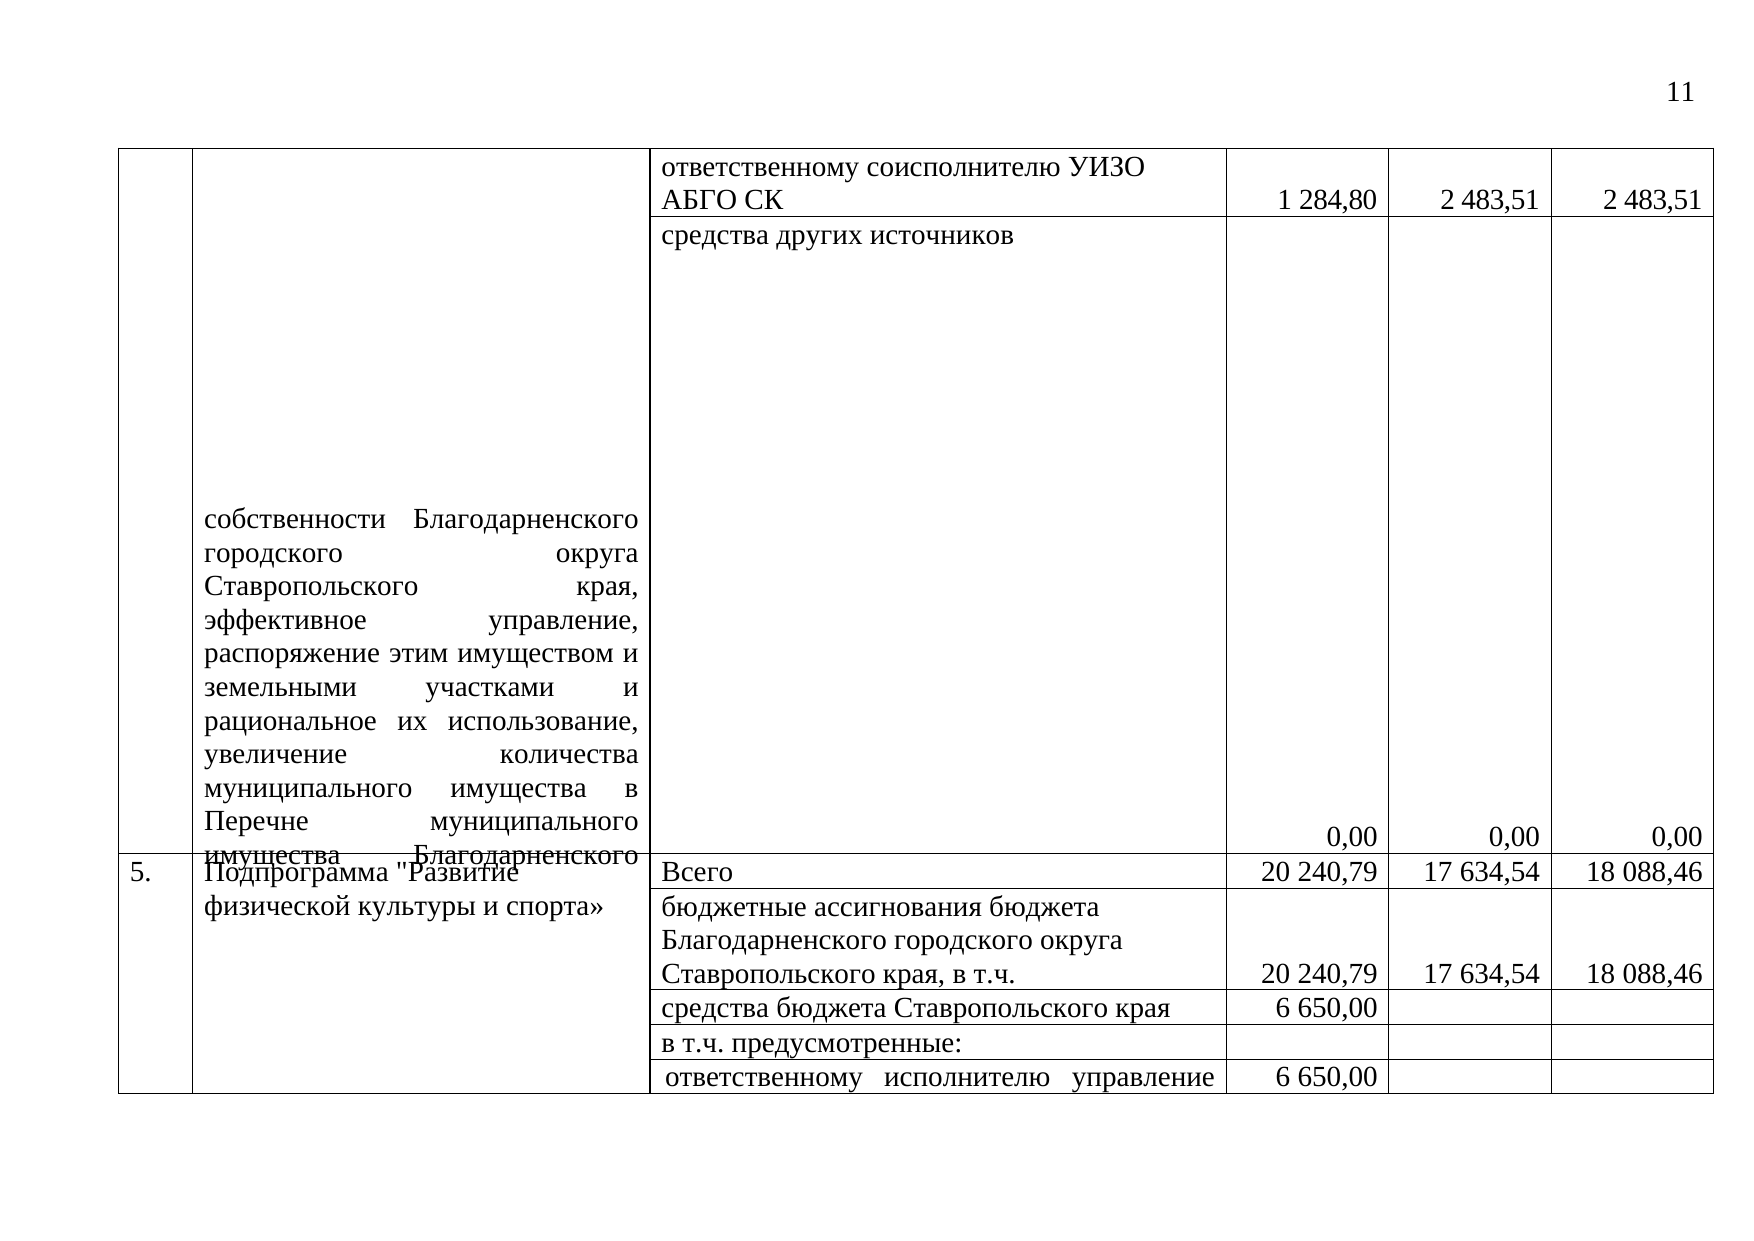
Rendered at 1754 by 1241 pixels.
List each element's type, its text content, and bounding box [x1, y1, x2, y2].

table_cell 17 634,54 [1389, 854, 1551, 888]
table_cell средства других источников [651, 217, 1226, 853]
table_cell ответственному соисполнителю УИЗО АБГО СК [651, 149, 1226, 216]
table_cell бюджетные ассигнования бюджета Благодарненского городского округа Ставропольского края, в т.ч. [651, 889, 1226, 989]
table_cell в т.ч. предусмотренные: [651, 1025, 1226, 1058]
table_cell [1552, 1025, 1713, 1058]
table_cell Подпрограмма "Развитие физической культуры и спорта» [193, 854, 649, 1093]
table_cell средства бюджета Ставропольского края [651, 990, 1226, 1024]
table_cell 5. [119, 854, 192, 1093]
table_cell 17 634,54 [1389, 889, 1551, 989]
table_cell 0,00 [1389, 217, 1551, 853]
table_cell 6 650,00 [1227, 1060, 1388, 1093]
table_cell 2 483,51 [1389, 149, 1551, 216]
table_cell 20 240,79 [1227, 854, 1388, 888]
table_cell 18 088,46 [1552, 889, 1713, 989]
table_cell Всего [651, 854, 1226, 888]
table_cell 2 483,51 [1552, 149, 1713, 216]
table_cell [1389, 1025, 1551, 1058]
table_cell 1 284,80 [1227, 149, 1388, 216]
table_cell 0,00 [1227, 217, 1388, 853]
table_cell [1389, 990, 1551, 1024]
table_cell [1552, 990, 1713, 1024]
table_cell [1389, 1060, 1551, 1093]
table_cell [1552, 1060, 1713, 1093]
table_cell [651, 1060, 1226, 1093]
table_cell 20 240,79 [1227, 889, 1388, 989]
table_cell [1227, 1025, 1388, 1058]
table_cell 0,00 [1552, 217, 1713, 853]
table_cell 6 650,00 [1227, 990, 1388, 1024]
table_cell 18 088,46 [1552, 854, 1713, 888]
